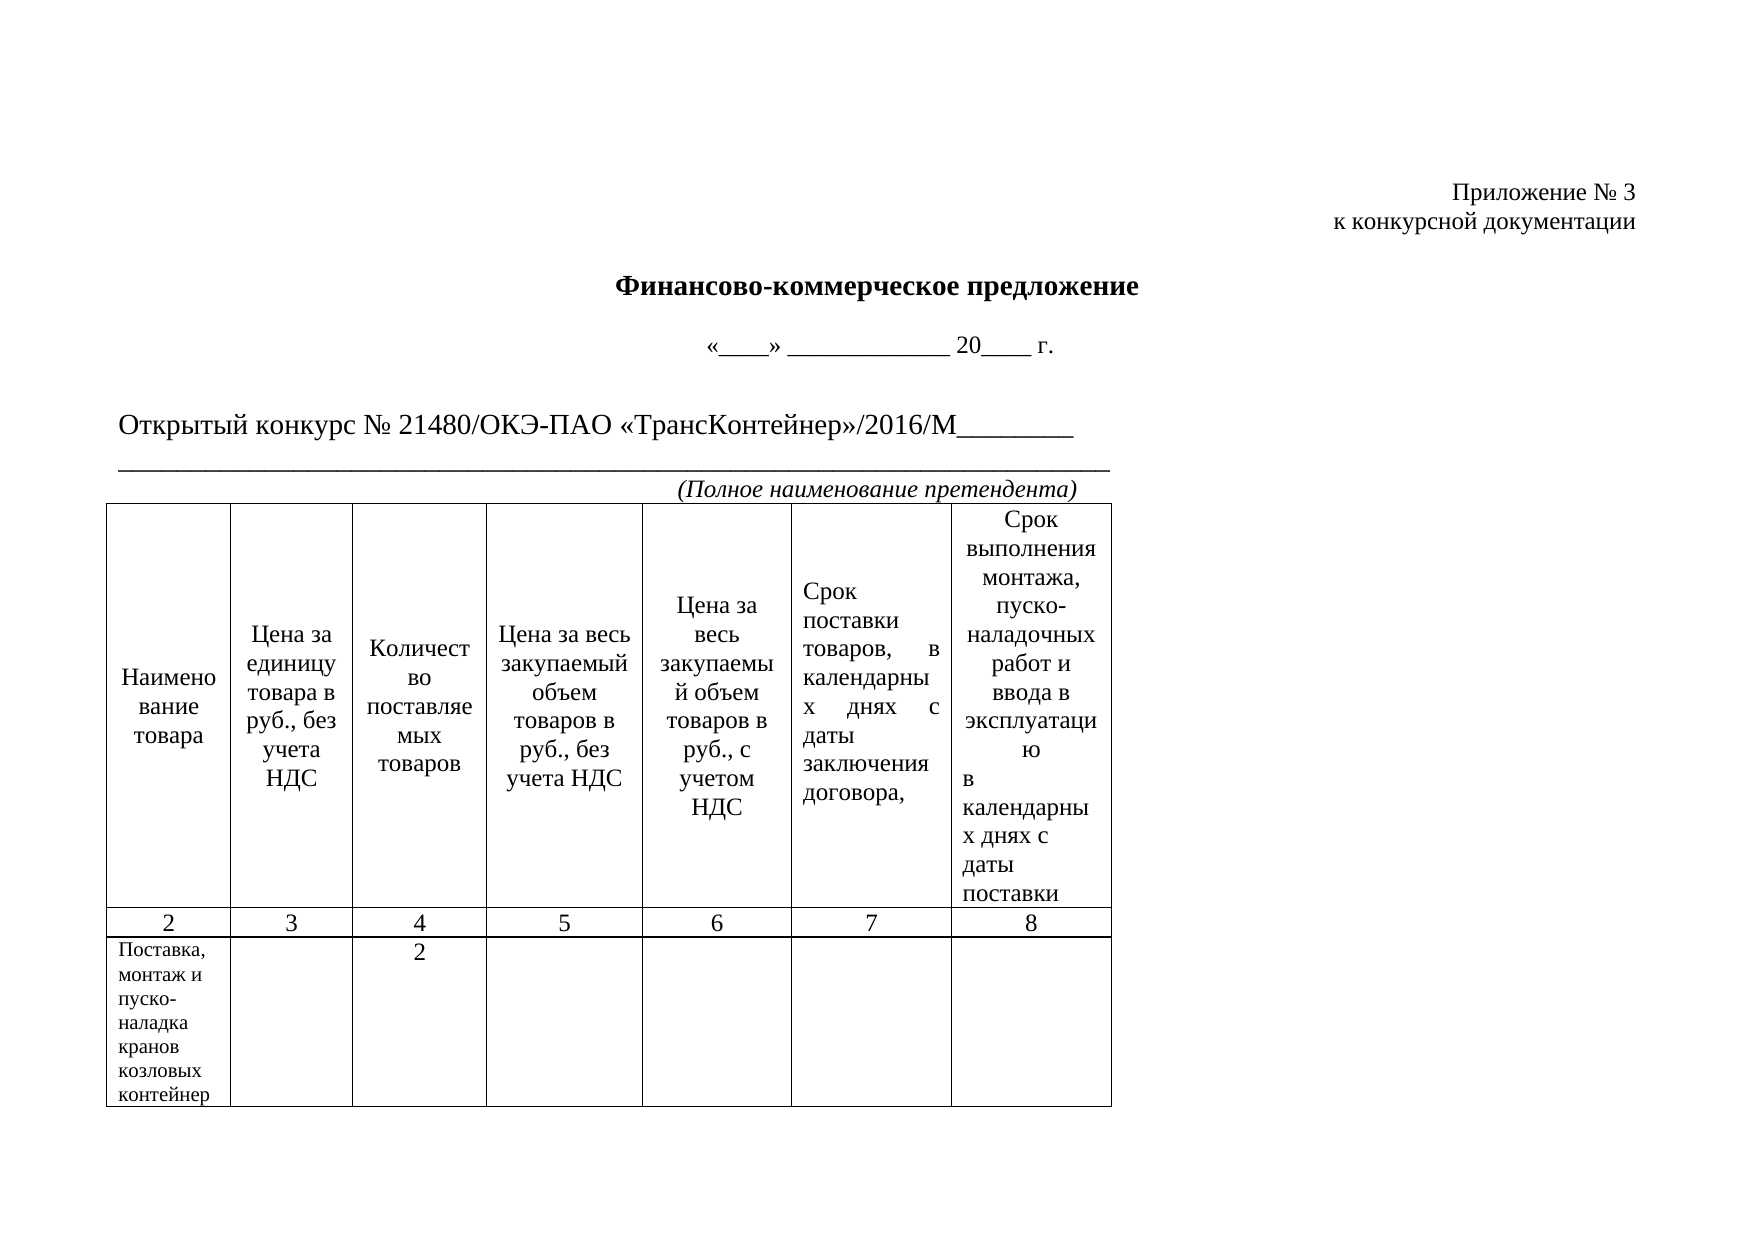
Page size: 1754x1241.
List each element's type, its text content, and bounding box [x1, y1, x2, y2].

table_cell [643, 938, 791, 1106]
table_cell 2 [107, 908, 230, 936]
table_cell 8 [952, 908, 1111, 936]
text Открытый конкурс № 21480/ОКЭ-ПАО «ТрансКонтейнер»/2016/М________ ____________________________________________________________________ [118, 407, 1636, 474]
text Приложение № 3 [118, 177, 1636, 206]
table_cell [231, 938, 352, 1106]
table_header Цена за единицу товара в руб., без учета НДС [231, 504, 352, 907]
table_header Срок выполнения монтажа, пуско-наладочных работ и ввода в эксплуатацию в календарных днях с даты поставки [952, 504, 1111, 907]
text (Полное наименование претендента) [118, 474, 1636, 503]
text «____» _____________ 20____ г. [118, 331, 1636, 359]
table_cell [107, 938, 230, 1106]
table_header Наименование товара [107, 504, 230, 907]
table_header Цена за весь закупаемый объем товаров в руб., с учетом НДС [643, 504, 791, 907]
table_cell [952, 938, 1111, 1106]
table_header Срок поставки товаров, в календарных днях с даты заключения договора, [792, 504, 951, 907]
table_header Цена за весь закупаемый объем товаров в руб., без учета НДС [487, 504, 642, 907]
table_cell [487, 938, 642, 1106]
text к конкурсной документации [118, 206, 1636, 235]
table_cell 7 [792, 908, 951, 936]
table_cell 4 [353, 908, 486, 936]
table_header Количество поставляемых товаров [353, 504, 486, 907]
table_cell 5 [487, 908, 642, 936]
table_cell 6 [643, 908, 791, 936]
text Финансово-коммерческое предложение [118, 268, 1636, 302]
table_cell [792, 938, 951, 1106]
table_cell 2 [353, 938, 486, 1106]
table_cell 3 [231, 908, 352, 936]
